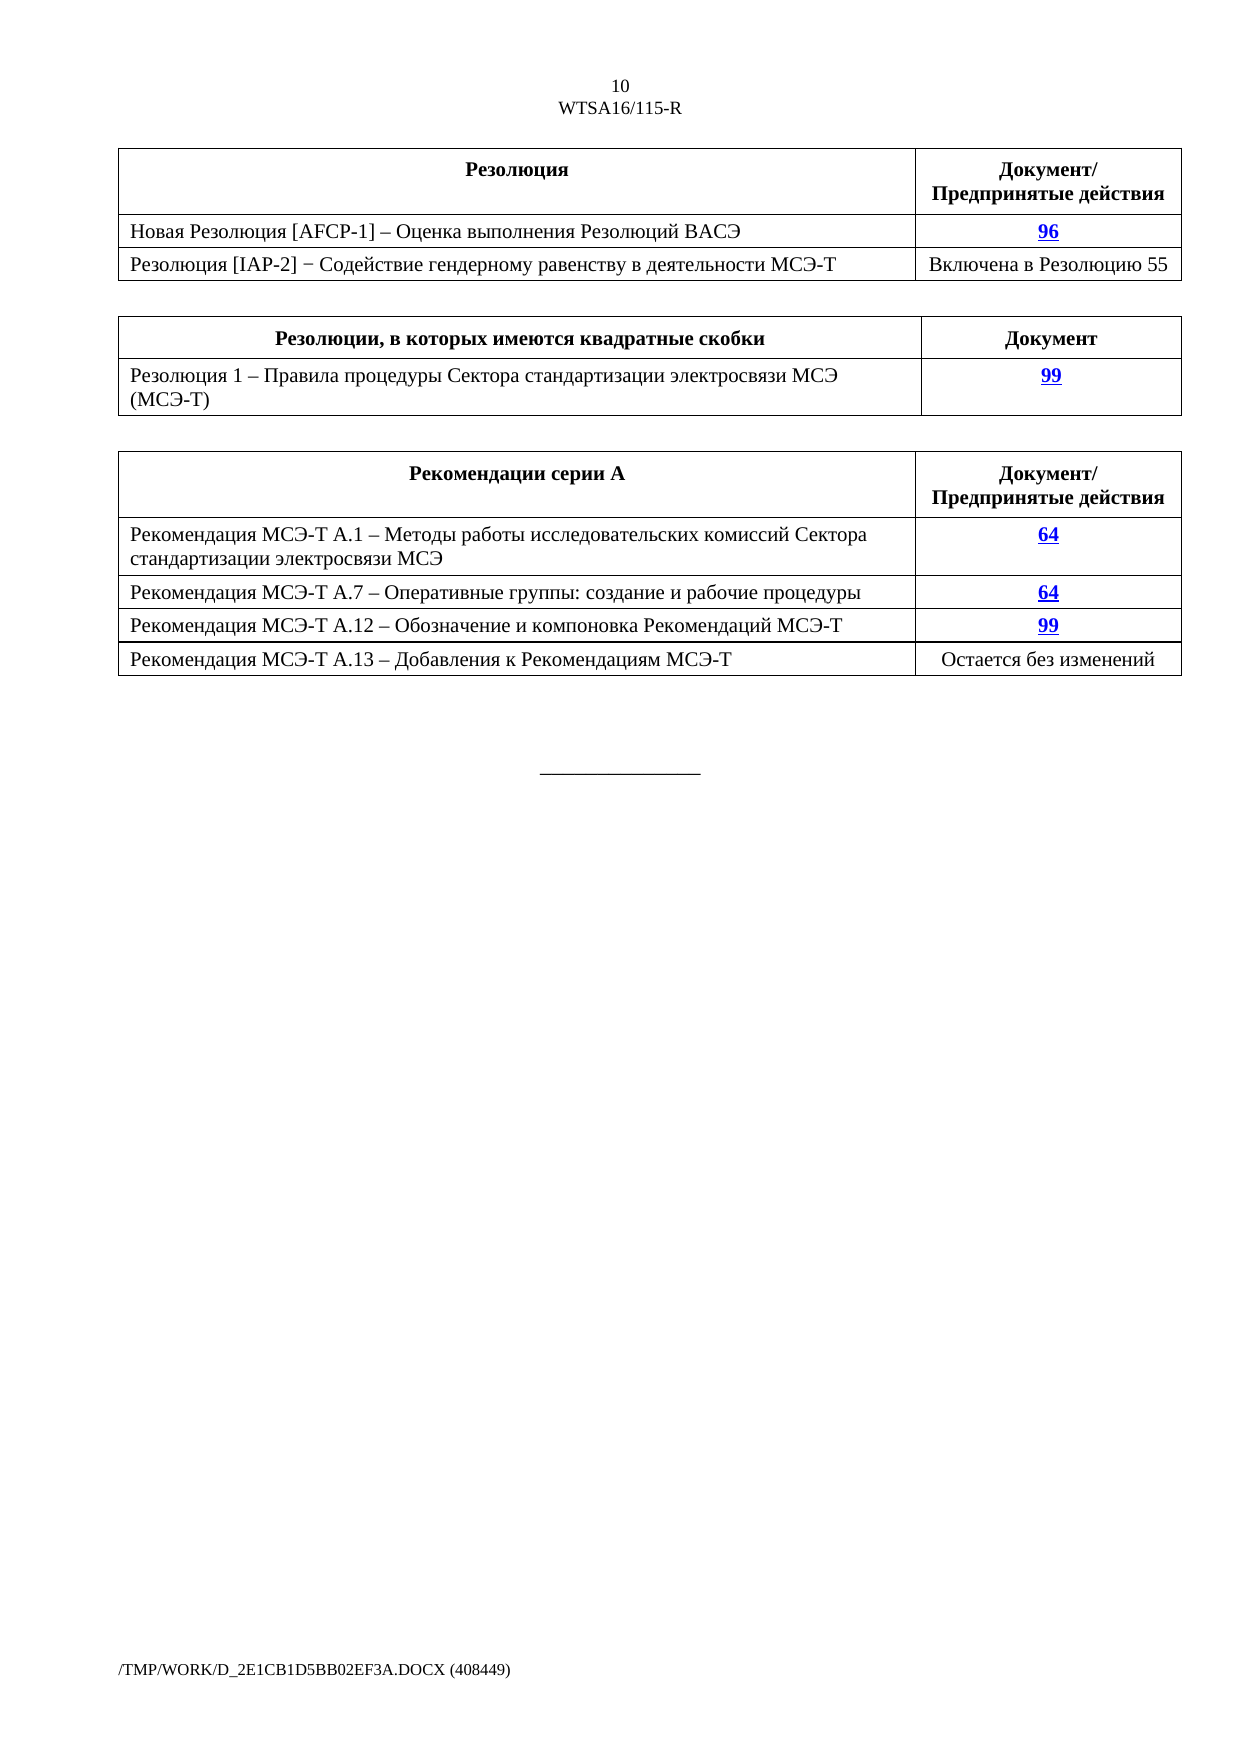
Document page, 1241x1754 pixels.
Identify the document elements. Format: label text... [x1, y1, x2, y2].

table_header Резолюции, в которых имеются квадратные скобки [119, 317, 921, 358]
table_cell Включена в Резолюцию 55 [916, 248, 1181, 280]
table_cell Остается без изменений [916, 643, 1181, 675]
table_cell Резолюция [IAP-2] − Содействие гендерному равенству в деятельности МСЭ-T [119, 248, 915, 280]
table_cell 99 [922, 359, 1181, 415]
text ______________ [118, 751, 1122, 777]
table_header Документ/ Предпринятые действия [916, 452, 1181, 517]
table_cell 64 [916, 576, 1181, 608]
table_header Документ [922, 317, 1181, 358]
table_cell 96 [916, 215, 1181, 247]
table_cell 64 [916, 518, 1181, 574]
table_cell Рекомендация МСЭ-T A.1 – Методы работы исследовательских комиссий Сектора стандартизации электросвязи МСЭ [119, 518, 915, 574]
table_cell Резолюция 1 – Правила процедуры Сектора стандартизации электросвязи МСЭ (МСЭ-Т) [119, 359, 921, 415]
table_cell Рекомендация МСЭ-T A.13 – Добавления к Рекомендациям МСЭ-Т [119, 643, 915, 675]
table_header Документ/ Предпринятые действия [916, 149, 1181, 213]
table_header Резолюция [119, 149, 915, 213]
table_cell Рекомендация МСЭ-T A.12 – Обозначение и компоновка Рекомендаций МСЭ-Т [119, 609, 915, 641]
table_cell 99 [916, 609, 1181, 641]
table_cell Рекомендация МСЭ-T A.7 – Оперативные группы: создание и рабочие процедуры [119, 576, 915, 608]
table_cell Новая Резолюция [AFCP-1] – Оценка выполнения Резолюций ВАСЭ [119, 215, 915, 247]
table_header Рекомендации серии А [119, 452, 915, 517]
